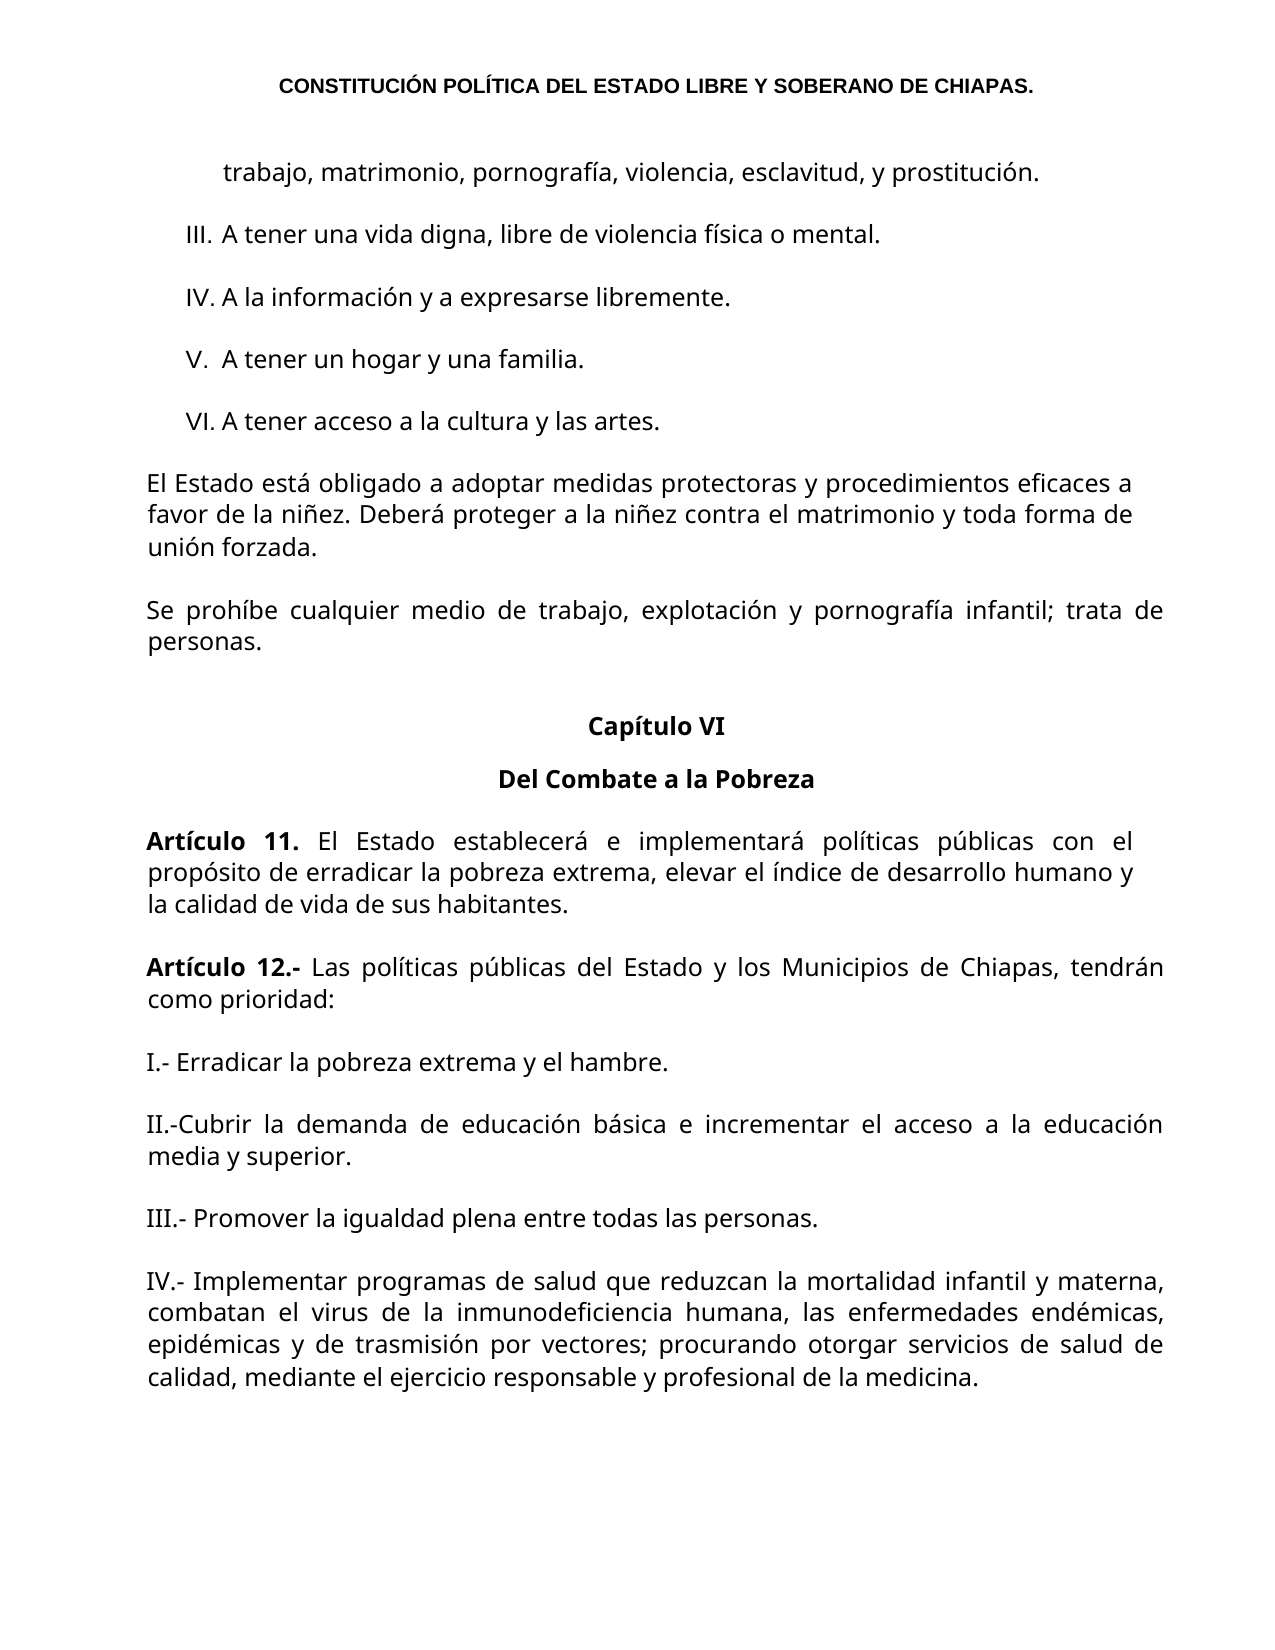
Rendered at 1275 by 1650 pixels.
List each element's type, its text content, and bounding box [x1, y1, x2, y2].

text Se prohíbe cualquier medio de trabajo, explotación y pornografía infantil; trata de personas. [146, 593, 1165, 658]
text El Estado está obligado a adoptar medidas protectoras y procedimientos eficaces a favor de la niñez. Deberá proteger a la niñez contra el matrimonio y toda forma de unión forzada. [146, 466, 1134, 563]
text III.- Promover la igualdad plena entre todas las personas. [146, 1202, 1165, 1234]
text Del Combate a la Pobreza [144, 762, 1168, 795]
text Artículo 11. El Estado establecerá e implementará políticas públicas con el propósito de erradicar la pobreza extrema, elevar el índice de desarrollo humano y la calidad de vida de sus habitantes. [146, 824, 1134, 921]
list A tener una vida digna, libre de violencia física o mental. [185, 218, 1165, 250]
text Capítulo VI [144, 708, 1168, 742]
list A tener acceso a la cultura y las artes. [185, 404, 1165, 437]
text IV.- Implementar programas de salud que reduzcan la mortalidad infantil y materna, combatan el virus de la inmunodeficiencia humana, las enfermedades endémicas, epidémicas y de trasmisión por vectores; procurando otorgar servicios de salud de calidad, mediante el ejercicio responsable y profesional de la medicina. [146, 1264, 1165, 1394]
text II.-Cubrir la demanda de educación básica e incrementar el acceso a la educación media y superior. [146, 1108, 1165, 1172]
text Artículo 12.- Las políticas públicas del Estado y los Municipios de Chiapas, tendrán como prioridad: [146, 951, 1165, 1016]
text trabajo, matrimonio, pornografía, violencia, esclavitud, y prostitución. [223, 156, 1165, 188]
list A la información y a expresarse libremente. [185, 280, 1165, 312]
list A tener un hogar y una familia. [185, 342, 1165, 374]
text I.- Erradicar la pobreza extrema y el hambre. [146, 1046, 1165, 1078]
